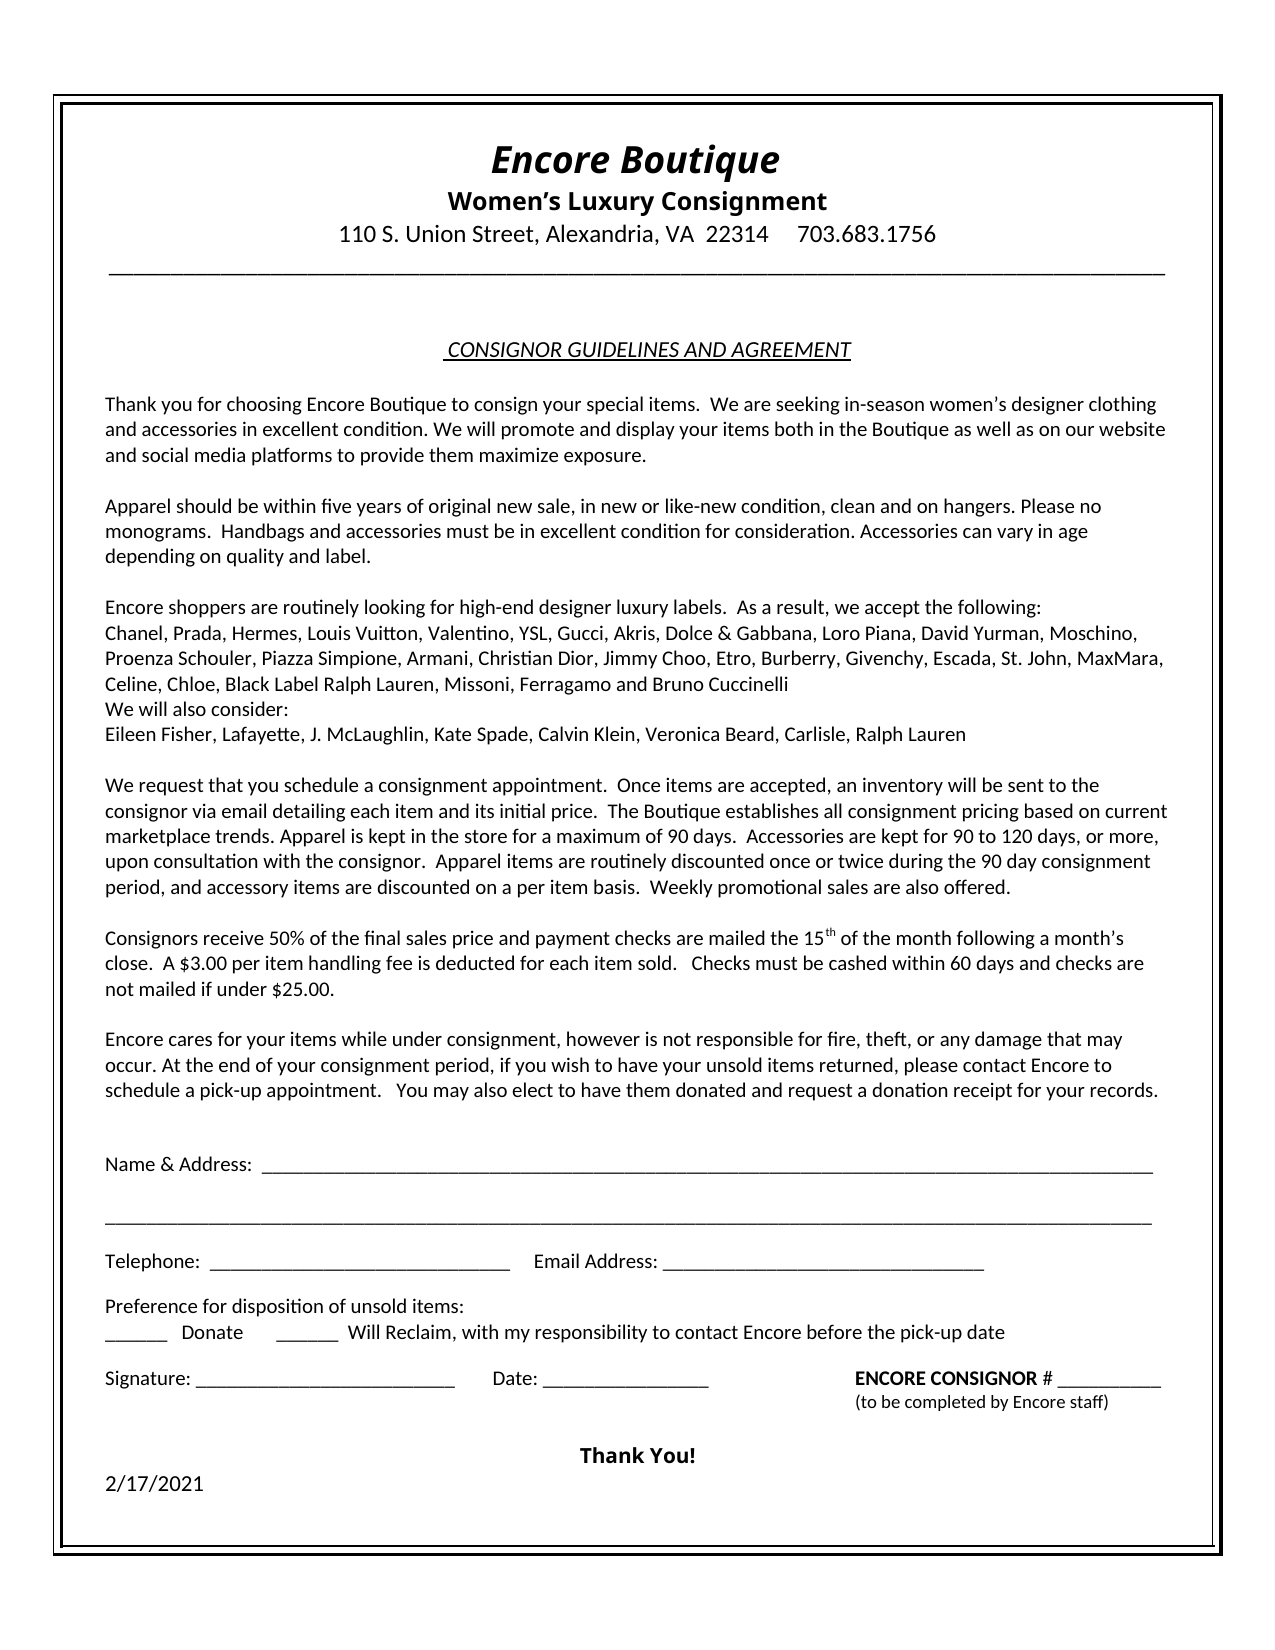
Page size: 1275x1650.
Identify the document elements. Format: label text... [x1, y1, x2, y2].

text Chanel, Prada, Hermes, Louis Vuitton, Valentino, YSL, Gucci, Akris, Dolce & Gabbana, Loro Piana, David Yurman, Moschino, Proenza Schouler, Piazza Simpione, Armani, Christian Dior, Jimmy Choo, Etro, Burberry, Givenchy, Escada, St. John, MaxMara, Celine, Chloe, Black Label Ralph Lauren, Missoni, Ferragamo and Bruno Cuccinelli [105, 620, 1170, 696]
text Preference for disposition of unsold items: [105, 1293, 1170, 1319]
text Encore shoppers are routinely looking for high-end designer luxury labels. As a result, we accept the following: [105, 594, 1170, 620]
text Consignors receive 50% of the final sales price and payment checks are mailed the 15th of the month following a month’s close. A $3.00 per item handling fee is deducted for each item sold. Checks must be cashed within 60 days and checks are not mailed if under $25.00. [105, 925, 1170, 1001]
text Thank you for choosing Encore Boutique to consign your special items. We are seeking in-season women’s designer clothing and accessories in excellent condition. We will promote and display your items both in the Boutique as well as on our website and social media platforms to provide them maximize exposure. [105, 391, 1170, 467]
text We request that you schedule a consignment appointment. Once items are accepted, an inventory will be sent to the consignor via email detailing each item and its initial price. The Boutique establishes all consignment pricing based on current marketplace trends. Apparel is kept in the store for a maximum of 90 days. Accessories are kept for 90 to 120 days, or more, upon consultation with the consignor. Apparel items are routinely discounted once or twice during the 90 day consignment period, and accessory items are discounted on a per item basis. Weekly promotional sales are also offered. [105, 772, 1170, 899]
text _____________________________________________________________________________________________________ [105, 1202, 1170, 1227]
text _____________________________________________________________________________________ [105, 249, 1170, 279]
text Apparel should be within five years of original new sale, in new or like-new condition, clean and on hangers. Please no monograms. Handbags and accessories must be in excellent condition for consideration. Accessories can vary in age depending on quality and label. [105, 493, 1170, 569]
text Eileen Fisher, Lafayette, J. McLaughlin, Kate Spade, Calvin Klein, Veronica Beard, Carlisle, Ralph Lauren [105, 722, 1170, 747]
text We will also consider: [105, 696, 1170, 722]
text Women’s Luxury Consignment [105, 184, 1170, 218]
text Signature: _________________________ Date: ________________ ENCORE CONSIGNOR # __________ [105, 1365, 1170, 1390]
text 110 S. Union Street, Alexandria, VA 22314 703.683.1756 [105, 218, 1170, 249]
text Encore cares for your items while under consignment, however is not responsible for fire, theft, or any damage that may occur. At the end of your consignment period, if you wish to have your unsold items returned, please contact Encore to schedule a pick-up appointment. You may also elect to have them donated and request a donation receipt for your records. [105, 1027, 1170, 1103]
text Telephone: _____________________________ Email Address: _______________________________ [105, 1248, 1170, 1273]
text Name & Address: ______________________________________________________________________________________ [105, 1151, 1170, 1177]
text 2/17/2021 [105, 1469, 1170, 1497]
text CONSIGNOR GUIDELINES AND AGREEMENT [105, 335, 1170, 363]
text (to be completed by Encore staff) [105, 1390, 1170, 1413]
text Encore Boutique [105, 133, 1170, 184]
text ______ Donate ______ Will Reclaim, with my responsibility to contact Encore before the pick-up date [105, 1319, 1170, 1344]
text Thank You! [105, 1441, 1170, 1469]
